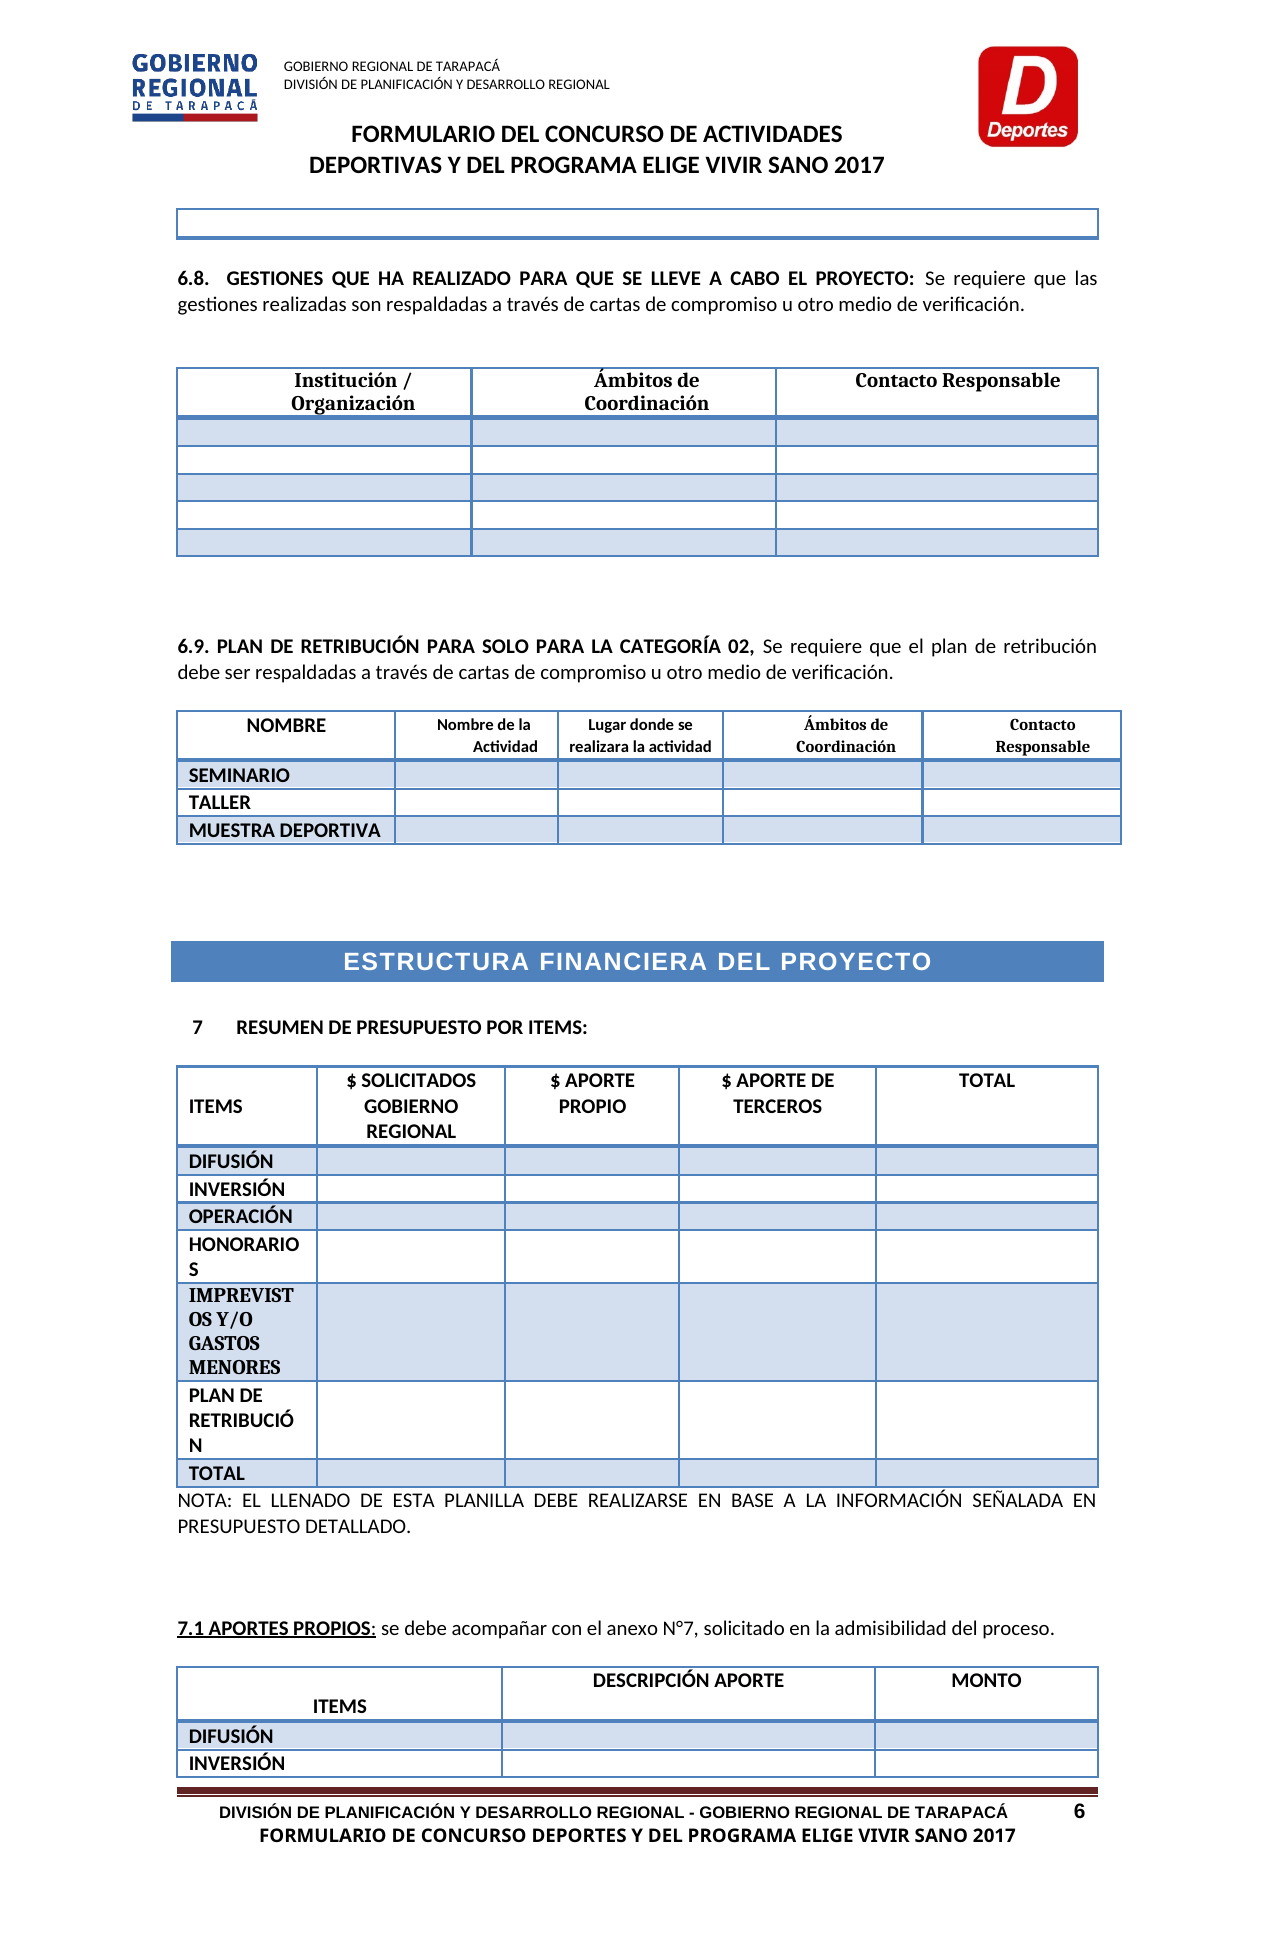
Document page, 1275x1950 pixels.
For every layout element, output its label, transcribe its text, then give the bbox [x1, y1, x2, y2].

table_header $ APORTE PROPIO [506, 1068, 678, 1144]
table_header NOMBRE [178, 712, 394, 757]
table_cell HONORARIOS [178, 1231, 316, 1282]
table_header Institución / Organización [178, 369, 470, 415]
table_header $ SOLICITADOS GOBIERNO REGIONAL [318, 1068, 504, 1144]
table_cell [178, 447, 470, 473]
picture [971, 31, 1087, 158]
table_cell [680, 1148, 875, 1174]
table_cell MUESTRA DEPORTIVA [178, 817, 394, 842]
table_cell [877, 1284, 1097, 1380]
table_header Ámbitos de Coordinación [724, 712, 921, 757]
table_cell [318, 1148, 504, 1174]
table_cell [506, 1231, 678, 1282]
table_header Contacto Responsable [924, 712, 1120, 757]
table_cell [876, 1751, 1097, 1776]
table_cell [924, 817, 1120, 842]
table_cell [318, 1176, 504, 1201]
table_cell [680, 1284, 875, 1380]
table_cell [777, 420, 1097, 445]
table_cell [680, 1231, 875, 1282]
table_cell DIFUSIÓN [178, 1148, 316, 1174]
table_cell TALLER [178, 790, 394, 815]
table_cell [178, 420, 470, 445]
table_cell [506, 1284, 678, 1380]
table_cell [559, 790, 722, 815]
table_cell [877, 1204, 1097, 1229]
table_cell [777, 530, 1097, 555]
table_cell [318, 1460, 504, 1486]
table_header Nombre de la Actividad [396, 712, 557, 757]
text ESTRUCTURA FINANCIERA DEL PROYECTO [177, 948, 1098, 976]
table_cell PLAN DE RETRIBUCIÓN [178, 1382, 316, 1458]
table_header DESCRIPCIÓN APORTE [503, 1668, 874, 1718]
text 7.1 APORTES PROPIOS: se debe acompañar con el anexo N°7, solicitado en la admisibilidad del proceso. [177, 1615, 1098, 1640]
table_cell [506, 1176, 678, 1201]
table_cell [924, 762, 1120, 787]
text NOTA: EL LLENADO DE ESTA PLANILLA DEBE REALIZARSE EN BASE A LA INFORMACIÓN SEÑALADA EN PRESUPUESTO DETALLADO. [177, 1488, 1098, 1538]
table_cell [924, 790, 1120, 815]
table_cell [724, 817, 921, 842]
table_cell IMPREVISTOS Y/O GASTOS MENORES [178, 1284, 316, 1380]
table_cell INVERSIÓN [178, 1176, 316, 1201]
table_cell [877, 1382, 1097, 1458]
table_cell [680, 1204, 875, 1229]
table_header [178, 210, 1097, 236]
table_cell TOTAL [178, 1460, 316, 1486]
table_cell [318, 1382, 504, 1458]
table_cell [396, 817, 557, 842]
table_cell [506, 1460, 678, 1486]
table_cell [178, 502, 470, 528]
text 6.9. PLAN DE RETRIBUCIÓN PARA SOLO PARA LA CATEGORÍA 02, Se requiere que el plan de retribución debe ser respaldadas a través de cartas de compromiso u otro medio de verificación. [177, 633, 1098, 684]
table_cell [724, 790, 921, 815]
table_cell [680, 1176, 875, 1201]
table_cell DIFUSIÓN [178, 1723, 501, 1748]
table_cell [396, 790, 557, 815]
table_cell [473, 475, 775, 500]
table_cell [876, 1723, 1097, 1748]
table_cell [559, 762, 722, 787]
picture [122, 47, 270, 128]
table_cell [178, 475, 470, 500]
table_cell [877, 1460, 1097, 1486]
table_cell [318, 1284, 504, 1380]
table_cell [777, 502, 1097, 528]
text 6.8. GESTIONES QUE HA REALIZADO PARA QUE SE LLEVE A CABO EL PROYECTO: Se requiere que las gestiones realizadas son respaldadas a través de cartas de compromiso u otro medio de verificación. [177, 266, 1098, 316]
table_cell [777, 475, 1097, 500]
table_cell [680, 1460, 875, 1486]
table_cell [503, 1751, 874, 1776]
table_cell INVERSIÓN [178, 1751, 501, 1776]
table_cell [506, 1148, 678, 1174]
table_cell [473, 530, 775, 555]
table_cell [318, 1204, 504, 1229]
table_cell SEMINARIO [178, 762, 394, 787]
table_header Lugar donde se realizara la actividad [559, 712, 722, 757]
table_cell [473, 502, 775, 528]
table_cell [506, 1204, 678, 1229]
table_cell [506, 1382, 678, 1458]
table_header $ APORTE DE TERCEROS [680, 1068, 875, 1144]
table_header Contacto Responsable [777, 369, 1097, 415]
table_cell [473, 420, 775, 445]
table_cell [178, 530, 470, 555]
table_cell [877, 1231, 1097, 1282]
table_cell [396, 762, 557, 787]
table_cell [777, 447, 1097, 473]
table_cell [724, 762, 921, 787]
table_cell OPERACIÓN [178, 1204, 316, 1229]
table_header Ámbitos de Coordinación [473, 369, 775, 415]
table_cell [877, 1176, 1097, 1201]
list RESUMEN DE PRESUPUESTO POR ITEMS: [192, 1014, 1098, 1040]
table_header ITEMS [178, 1068, 316, 1144]
table_cell [680, 1382, 875, 1458]
table_cell [559, 817, 722, 842]
table_cell [877, 1148, 1097, 1174]
table_header TOTAL [877, 1068, 1097, 1144]
table_header MONTO [876, 1668, 1097, 1718]
table_cell [473, 447, 775, 473]
table_header ITEMS [178, 1668, 501, 1718]
table_cell [503, 1723, 874, 1748]
table_cell [318, 1231, 504, 1282]
